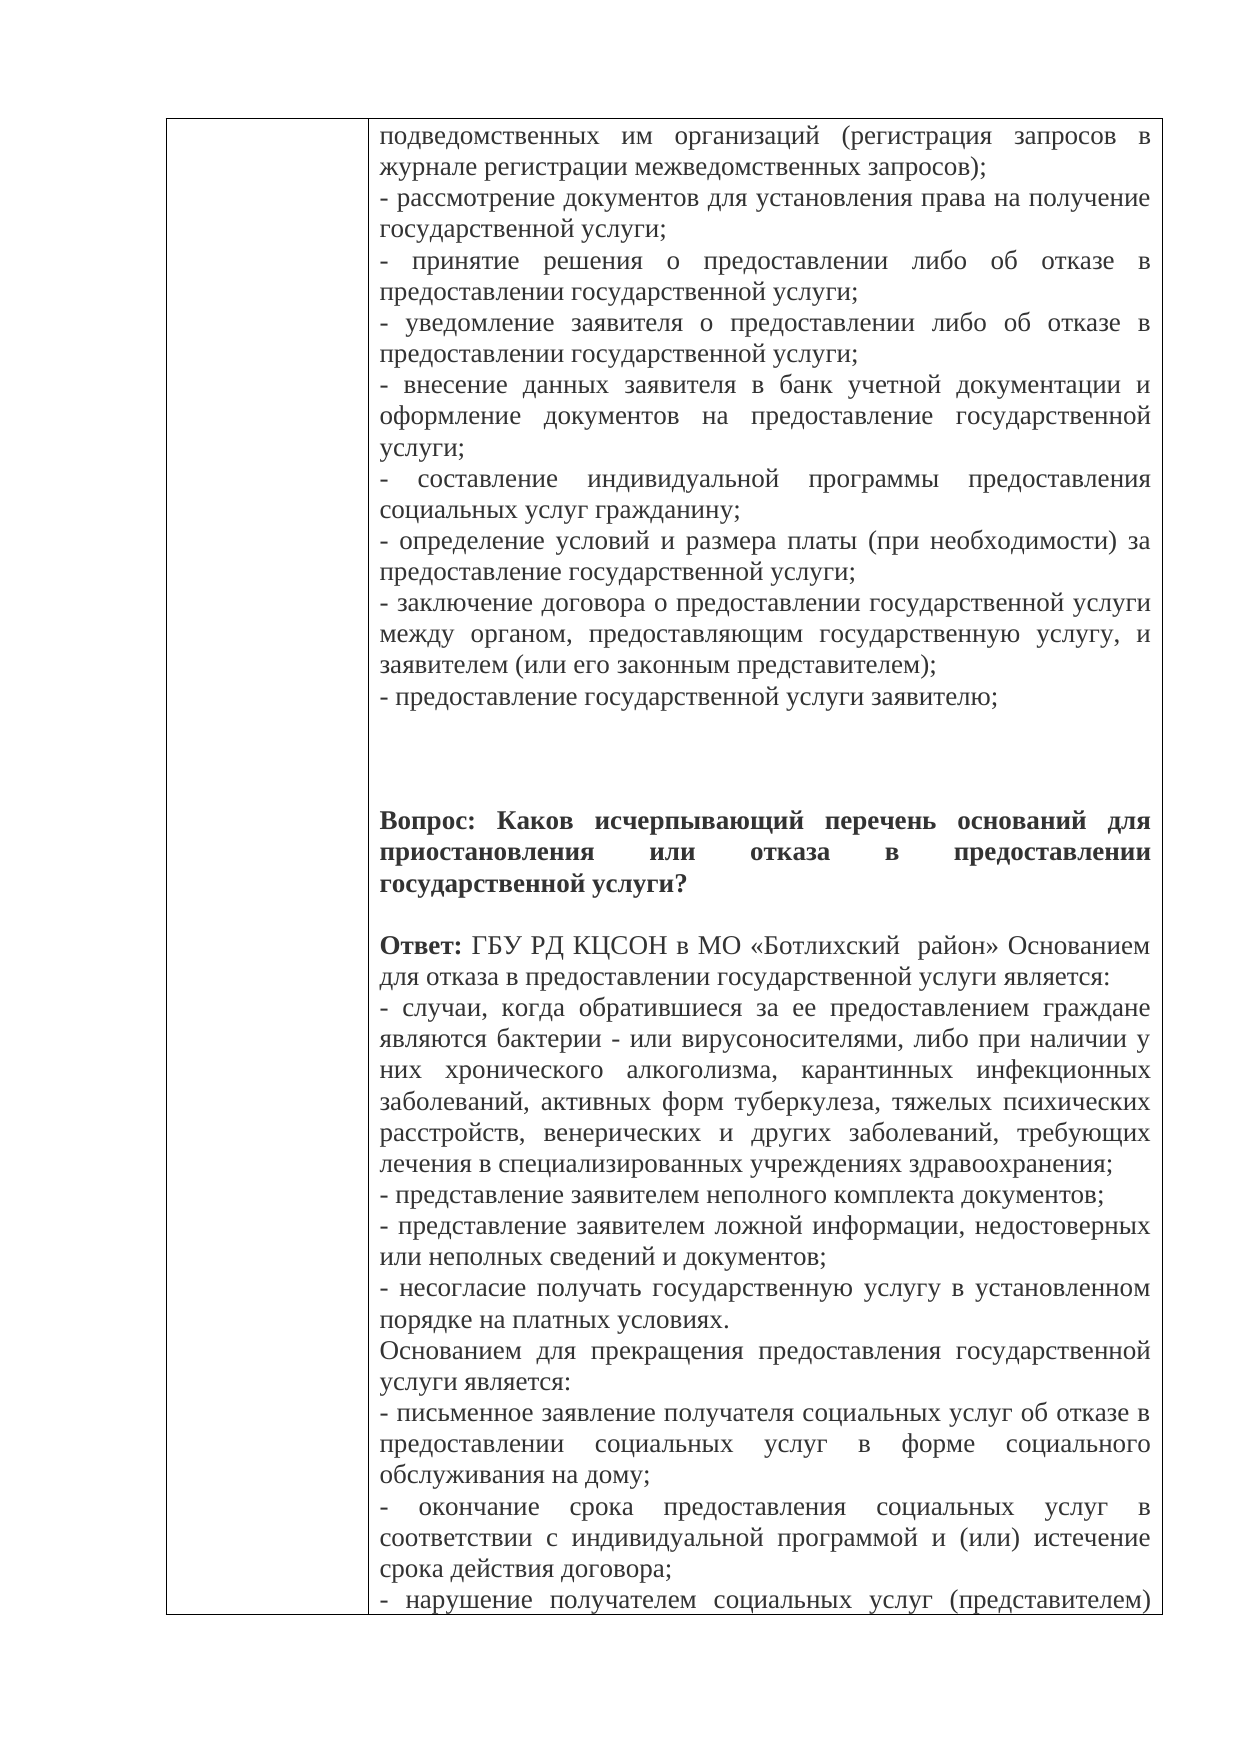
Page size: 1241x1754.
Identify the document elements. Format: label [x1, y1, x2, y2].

table_header [369, 119, 1162, 1614]
table_header [167, 119, 368, 1614]
